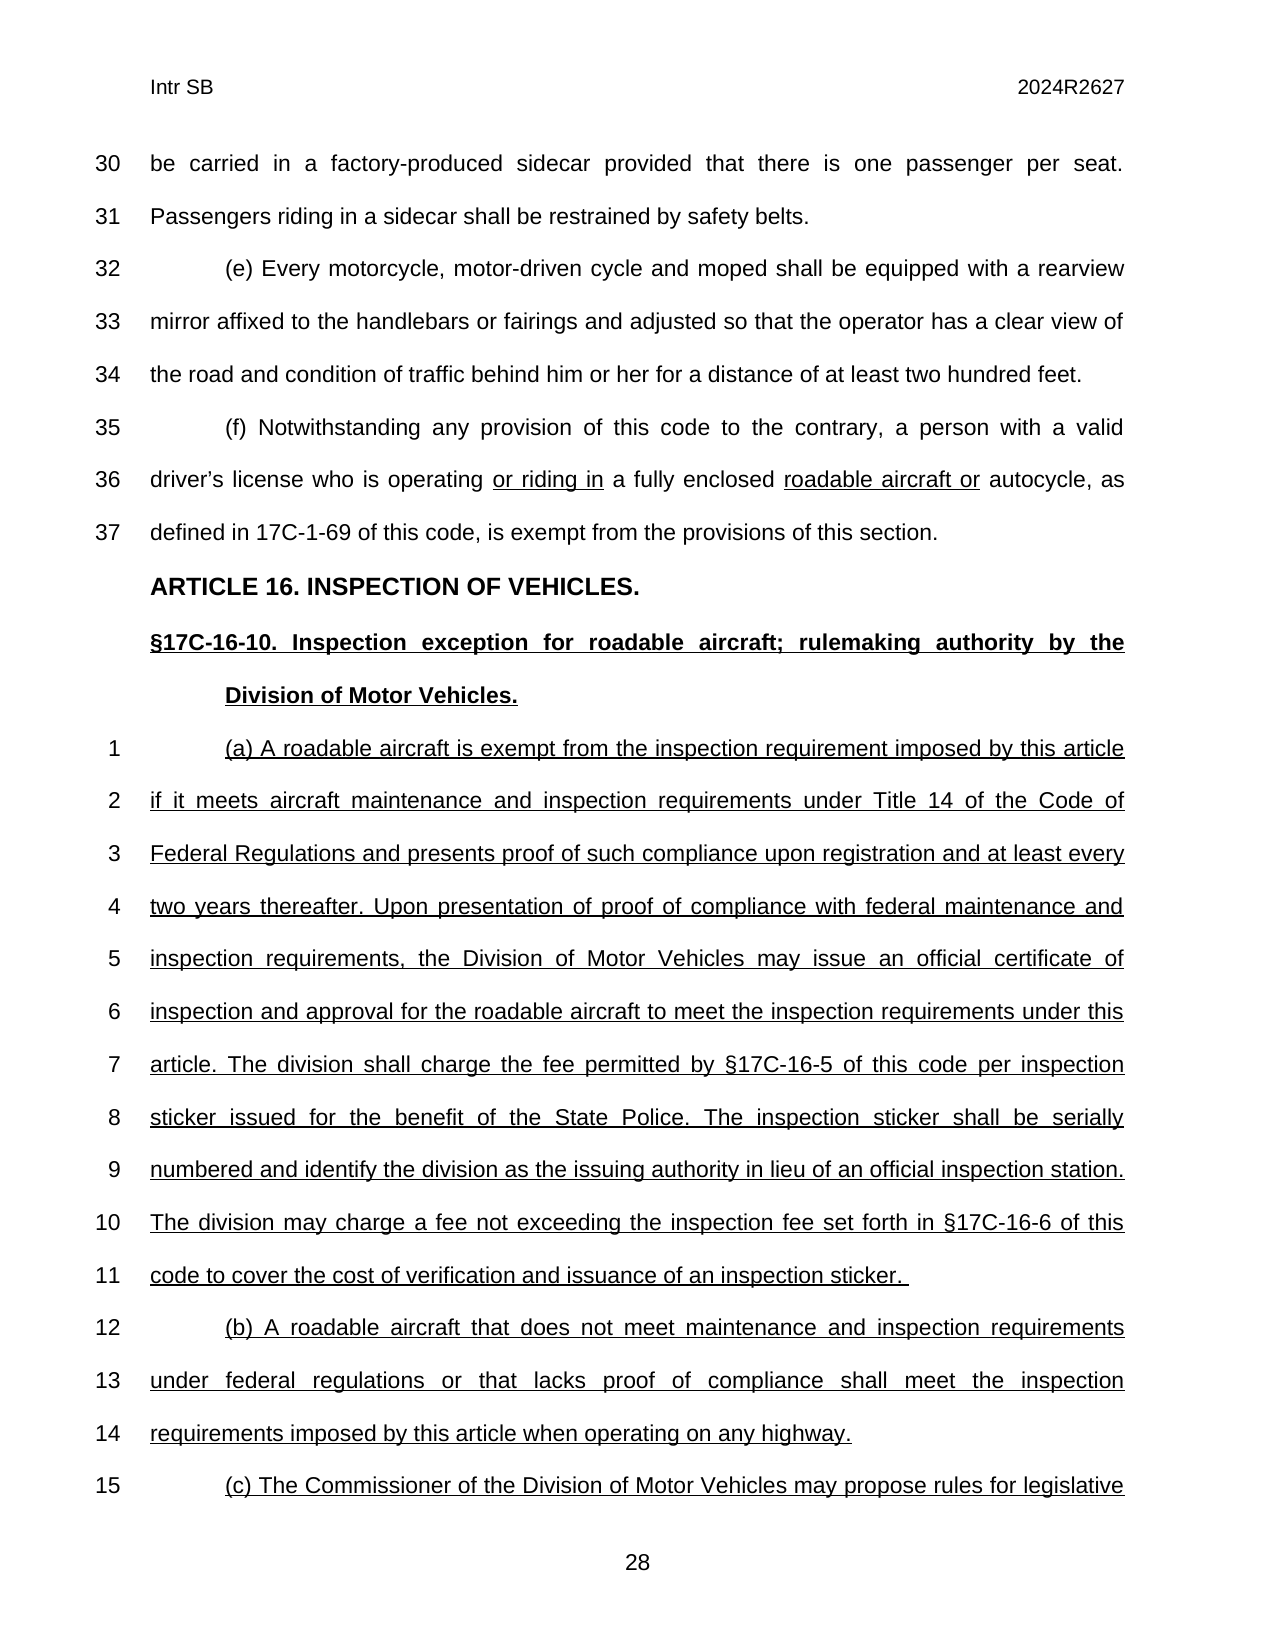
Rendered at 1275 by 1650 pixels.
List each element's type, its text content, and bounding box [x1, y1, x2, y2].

subtitle ARTICLE 16. INSPECTION OF VEHICLES. [150, 572, 1125, 600]
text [150, 1472, 1125, 1499]
text (a) A roadable aircraft is exempt from the inspection requirement imposed by this article if it meets aircraft maintenance and inspection requirements under Title 14 of the Code of Federal Regulations and presents proof of such compliance upon registration and at least every two years thereafter. Upon presentation of proof of compliance with federal maintenance and inspection requirements, the Division of Motor Vehicles may issue an official certificate of inspection and approval for the roadable aircraft to meet the inspection requirements under this article. The division shall charge the fee permitted by §17C-16-5 of this code per inspection sticker issued for the benefit of the State Police. The inspection sticker shall be serially numbered and identify the division as the issuing authority in lieu of an official inspection station. The division may charge a fee not exceeding the inspection fee set forth in §17C-16-6 of this code to cover the cost of verification and issuance of an inspection sticker. [150, 864, 1125, 1074]
text (b) A roadable aircraft that does not meet maintenance and inspection requirements under federal regulations or that lacks proof of compliance shall meet the inspection requirements imposed by this article when operating on any highway. [150, 1314, 1125, 1390]
text (b) A roadable aircraft that does not meet maintenance and inspection requirements under federal regulations or that lacks proof of compliance shall meet the inspection requirements imposed by this article when operating on any highway. [150, 1391, 1125, 1446]
text (a) A roadable aircraft is exempt from the inspection requirement imposed by this article if it meets aircraft maintenance and inspection requirements under Title 14 of the Code of Federal Regulations and presents proof of such compliance upon registration and at least every two years thereafter. Upon presentation of proof of compliance with federal maintenance and inspection requirements, the Division of Motor Vehicles may issue an official certificate of inspection and approval for the roadable aircraft to meet the inspection requirements under this article. The division shall charge the fee permitted by §17C-16-5 of this code per inspection sticker issued for the benefit of the State Police. The inspection sticker shall be serially numbered and identify the division as the issuing authority in lieu of an official inspection station. The division may charge a fee not exceeding the inspection fee set forth in §17C-16-6 of this code to cover the cost of verification and issuance of an inspection sticker. [150, 734, 1125, 810]
text (f) Notwithstanding any provision of this code to the contrary, a person with a valid driver’s license who is operating or riding in a fully enclosed roadable aircraft or autocycle, as defined in 17C-1-69 of this code, is exempt from the provisions of this section. [150, 413, 1125, 545]
text (e) Every motorcycle, motor-driven cycle and moped shall be equipped with a rearview mirror affixed to the handlebars or fairings and adjusted so that the operator has a clear view of the road and condition of traffic behind him or her for a distance of at least two hundred feet. [150, 255, 1125, 387]
subtitle §17C-16-10. Inspection exception for roadable aircraft; rulemaking authority by the Division of Motor Vehicles. [150, 629, 1125, 652]
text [150, 150, 1125, 229]
text (a) A roadable aircraft is exempt from the inspection requirement imposed by this article if it meets aircraft maintenance and inspection requirements under Title 14 of the Code of Federal Regulations and presents proof of such compliance upon registration and at least every two years thereafter. Upon presentation of proof of compliance with federal maintenance and inspection requirements, the Division of Motor Vehicles may issue an official certificate of inspection and approval for the roadable aircraft to meet the inspection requirements under this article. The division shall charge the fee permitted by §17C-16-5 of this code per inspection sticker issued for the benefit of the State Police. The inspection sticker shall be serially numbered and identify the division as the issuing authority in lieu of an official inspection station. The division may charge a fee not exceeding the inspection fee set forth in §17C-16-6 of this code to cover the cost of verification and issuance of an inspection sticker. [150, 1075, 1125, 1179]
subtitle §17C-16-10. Inspection exception for roadable aircraft; rulemaking authority by the Division of Motor Vehicles. [150, 653, 1125, 708]
